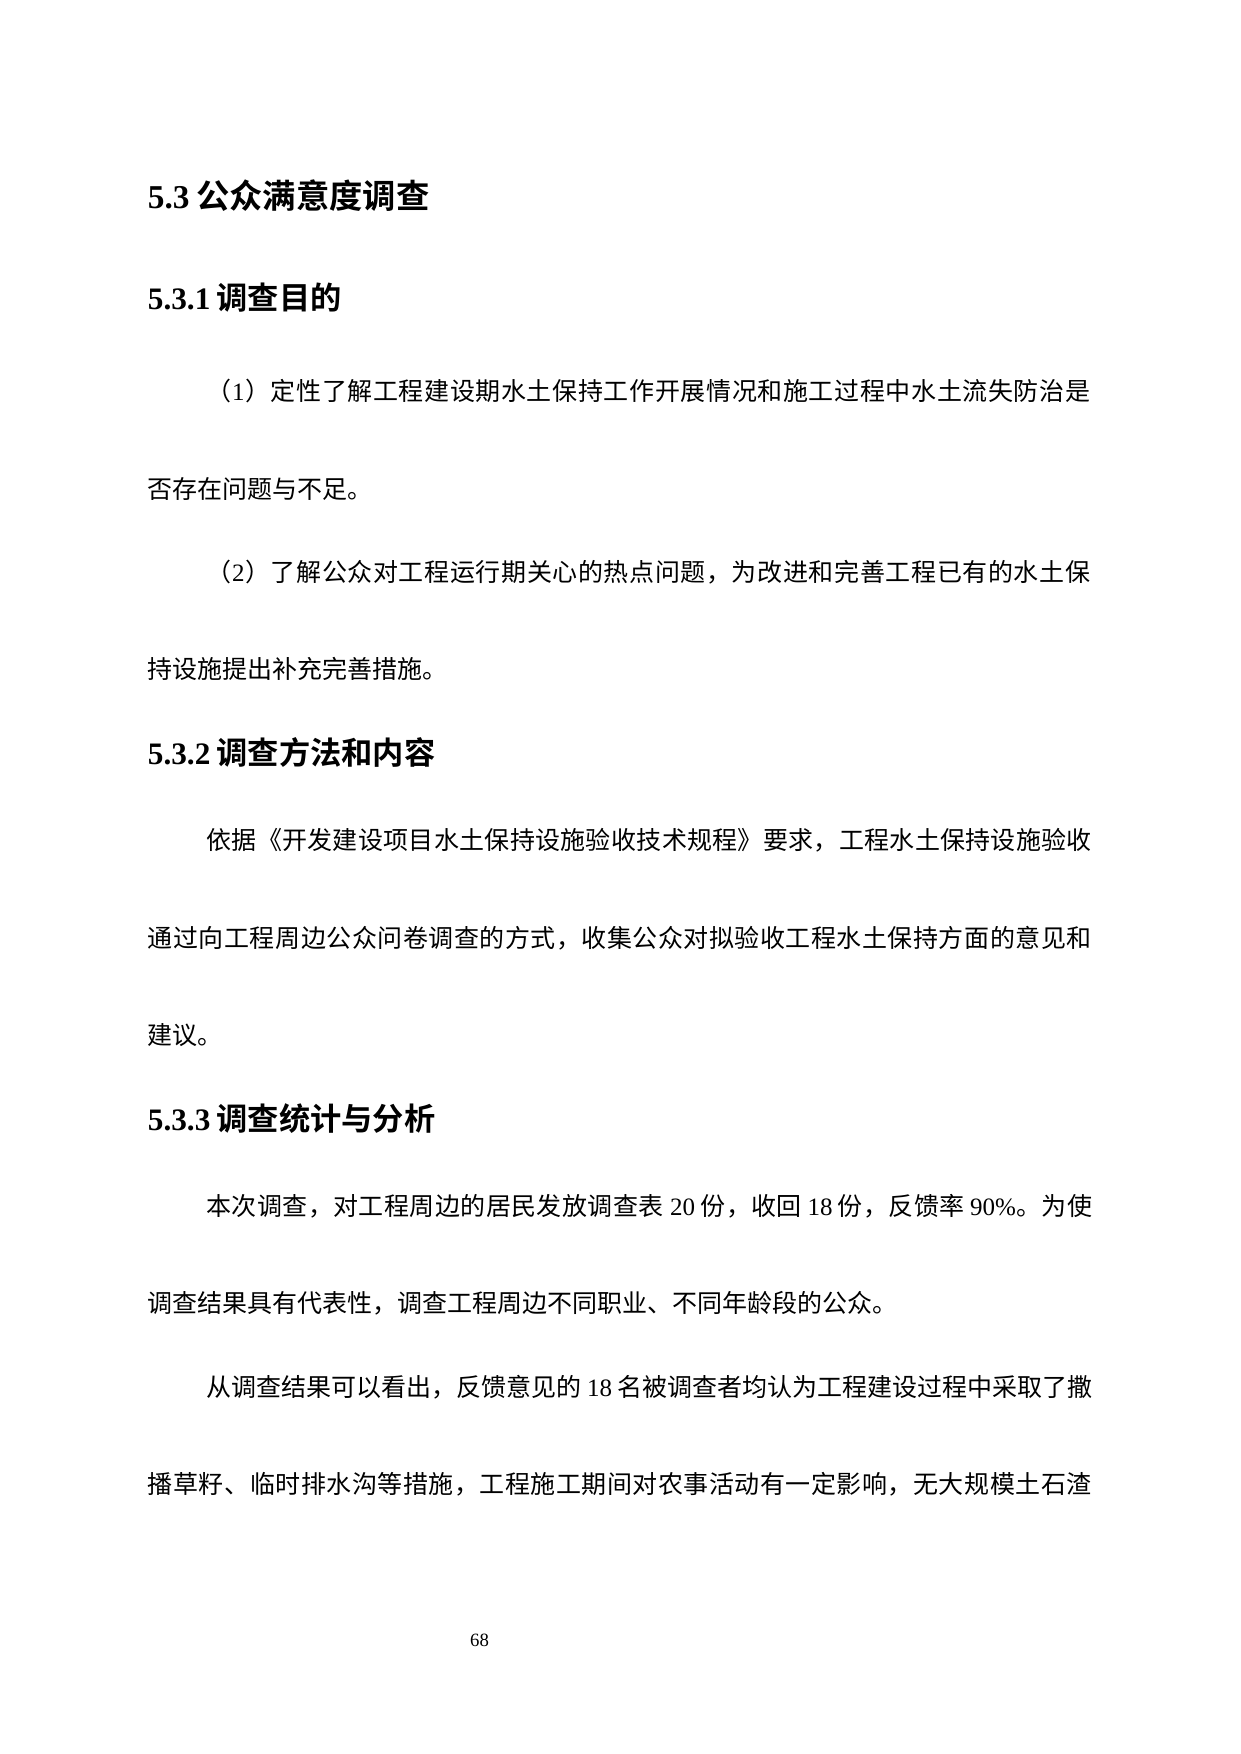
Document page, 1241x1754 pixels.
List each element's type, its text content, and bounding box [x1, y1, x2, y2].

text 依据《开发建设项目水土保持设施验收技术规程》要求，工程水土保持设施验收通过向工程周边公众问卷调查的方式，收集公众对拟验收工程水土保持方面的意见和建议。 [148, 806, 1093, 1066]
text （1）定性了解工程建设期水土保持工作开展情况和施工过程中水土流失防治是否存在问题与不足。 [148, 357, 1093, 520]
text （2）了解公众对工程运行期关心的热点问题，为改进和完善工程已有的水土保持设施提出补充完善措施。 [148, 538, 1093, 701]
subtitle 5.3.3调查统计与分析 [148, 1084, 1093, 1149]
subtitle 5.3公众满意度调查 [148, 162, 1093, 227]
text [148, 1353, 1093, 1515]
subtitle 5.3.1调查目的 [148, 263, 1093, 328]
subtitle 5.3.2调查方法和内容 [148, 719, 1093, 784]
text 本次调查，对工程周边的居民发放调查表20份，收回18份，反馈率90%。为使调查结果具有代表性，调查工程周边不同职业、不同年龄段的公众。 [148, 1172, 1093, 1334]
